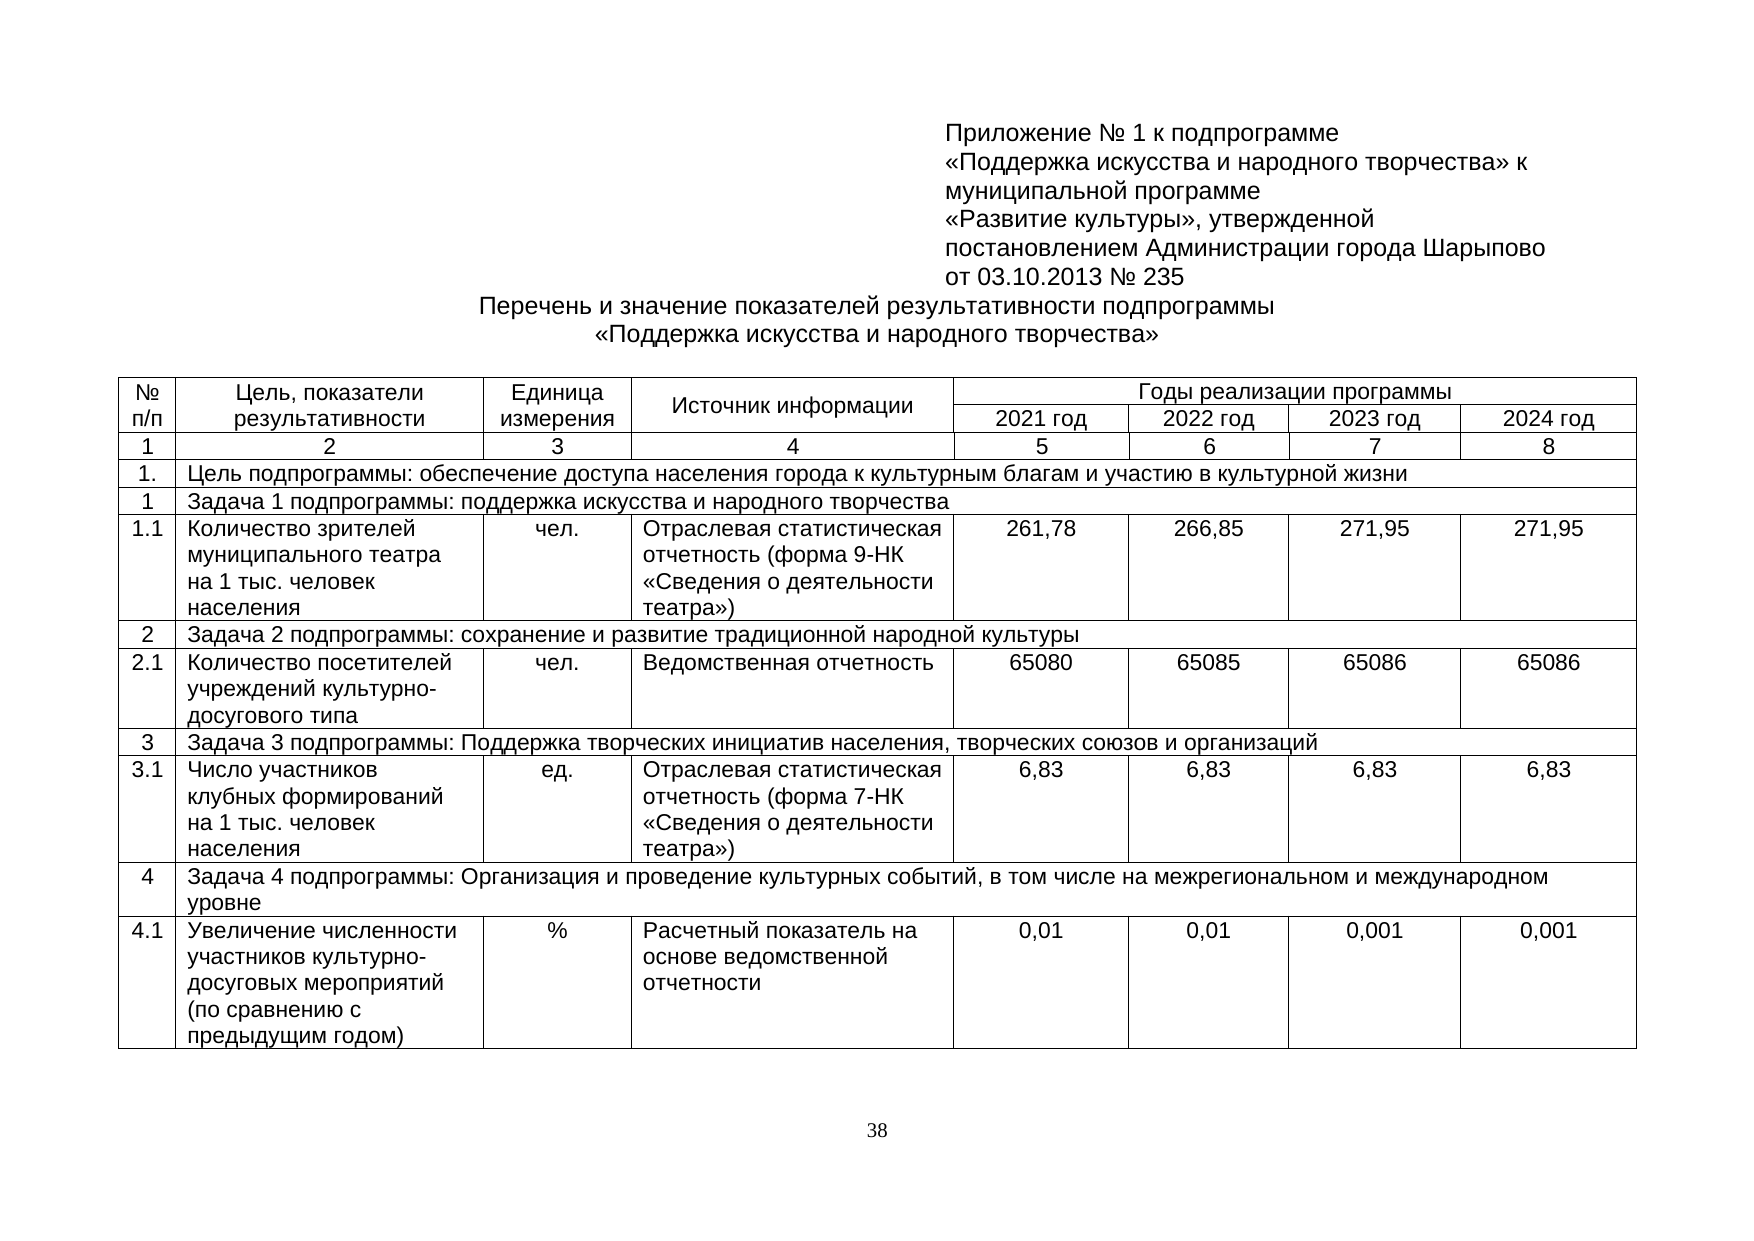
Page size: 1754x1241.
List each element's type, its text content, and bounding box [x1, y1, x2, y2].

table_cell Число участников клубных формирований на 1 тыс. человек населения [176, 756, 483, 862]
table_cell Задача 3 подпрограммы: Поддержка творческих инициатив населения, творческих союзов и организаций [176, 729, 1636, 755]
table_cell 2022 год [1129, 405, 1288, 432]
table_cell 0,01 [954, 917, 1128, 1048]
title «Поддержка искусства и народного творчества» к муниципальной программе «Развитие культуры», утвержденной постановлением Администрации города Шарыпово от 03.10.2013 № 235 [945, 147, 1636, 291]
table_cell Отраслевая статистическая отчетность (форма 7-НК «Сведения о деятельности театра») [632, 756, 953, 862]
table_cell Ведомственная отчетность [632, 649, 953, 728]
table_cell 0,001 [1461, 917, 1636, 1048]
table_cell 271,95 [1289, 515, 1460, 620]
table_cell 2 [119, 621, 175, 648]
table_header Единица измерения [484, 378, 631, 432]
table_cell 1.1 [119, 515, 175, 620]
table_cell 1 [119, 488, 175, 514]
table_cell Задача 2 подпрограммы: сохранение и развитие традиционной народной культуры [176, 621, 1636, 648]
table_cell 65086 [1461, 649, 1636, 728]
table_cell 6,83 [1129, 756, 1288, 862]
table_cell 6 [1130, 433, 1289, 459]
text «Поддержка искусства и народного творчества» [118, 319, 1636, 348]
table_cell 4 [119, 863, 175, 916]
table_cell 0,001 [1289, 917, 1460, 1048]
table_cell 261,78 [954, 515, 1128, 620]
table_cell 65085 [1129, 649, 1288, 728]
table_cell Отраслевая статистическая отчетность (форма 9-НК «Сведения о деятельности театра») [632, 515, 953, 620]
table_cell Увеличение численности участников культурно-досуговых мероприятий (по сравнению с предыдущим годом) [176, 917, 483, 1048]
table_cell 266,85 [1129, 515, 1288, 620]
table_cell Цель подпрограммы: обеспечение доступа населения города к культурным благам и участию в культурной жизни [176, 460, 1636, 487]
table_cell Задача 4 подпрограммы: Организация и проведение культурных событий, в том числе на межрегиональном и международном уровне [176, 863, 1636, 916]
table_cell 2021 год [954, 405, 1128, 432]
table_cell чел. [484, 515, 631, 620]
table_cell 1 [119, 433, 175, 459]
table_cell ед. [484, 756, 631, 862]
table_cell 3.1 [119, 756, 175, 862]
title Приложение № 1 к подпрограмме [945, 118, 1636, 147]
table_header Годы реализации программы [954, 378, 1636, 404]
table_cell 3 [119, 729, 175, 755]
table_cell 7 [1290, 433, 1460, 459]
table_cell 2024 год [1461, 405, 1636, 432]
table_cell 271,95 [1461, 515, 1636, 620]
table_cell Задача 1 подпрограммы: поддержка искусства и народного творчества [176, 488, 1636, 514]
table_cell 0,01 [1129, 917, 1288, 1048]
table_cell 6,83 [1289, 756, 1460, 862]
table_cell 4 [632, 433, 954, 459]
table_cell 65086 [1289, 649, 1460, 728]
table_cell 4.1 [119, 917, 175, 1048]
table_cell 2 [176, 433, 483, 459]
table_cell 8 [1461, 433, 1636, 459]
table_cell 1. [119, 460, 175, 487]
table_cell 2023 год [1289, 405, 1460, 432]
table_cell 2.1 [119, 649, 175, 728]
table_cell Количество посетителей учреждений культурно-досугового типа [176, 649, 483, 728]
table_header № п/п [119, 378, 175, 432]
table_cell 65080 [954, 649, 1128, 728]
table_cell чел. [484, 649, 631, 728]
table_cell Расчетный показатель на основе ведомственной отчетности [632, 917, 953, 1048]
table_cell 5 [955, 433, 1129, 459]
table_cell 3 [484, 433, 631, 459]
table_cell 6,83 [954, 756, 1128, 862]
text Перечень и значение показателей результативности подпрограммы [118, 291, 1636, 319]
table_header Цель, показатели результативности [176, 378, 483, 432]
table_cell Количество зрителей муниципального театра на 1 тыс. человек населения [176, 515, 483, 620]
table_cell % [484, 917, 631, 1048]
table_header Источник информации [632, 378, 953, 432]
table_cell 6,83 [1461, 756, 1636, 862]
